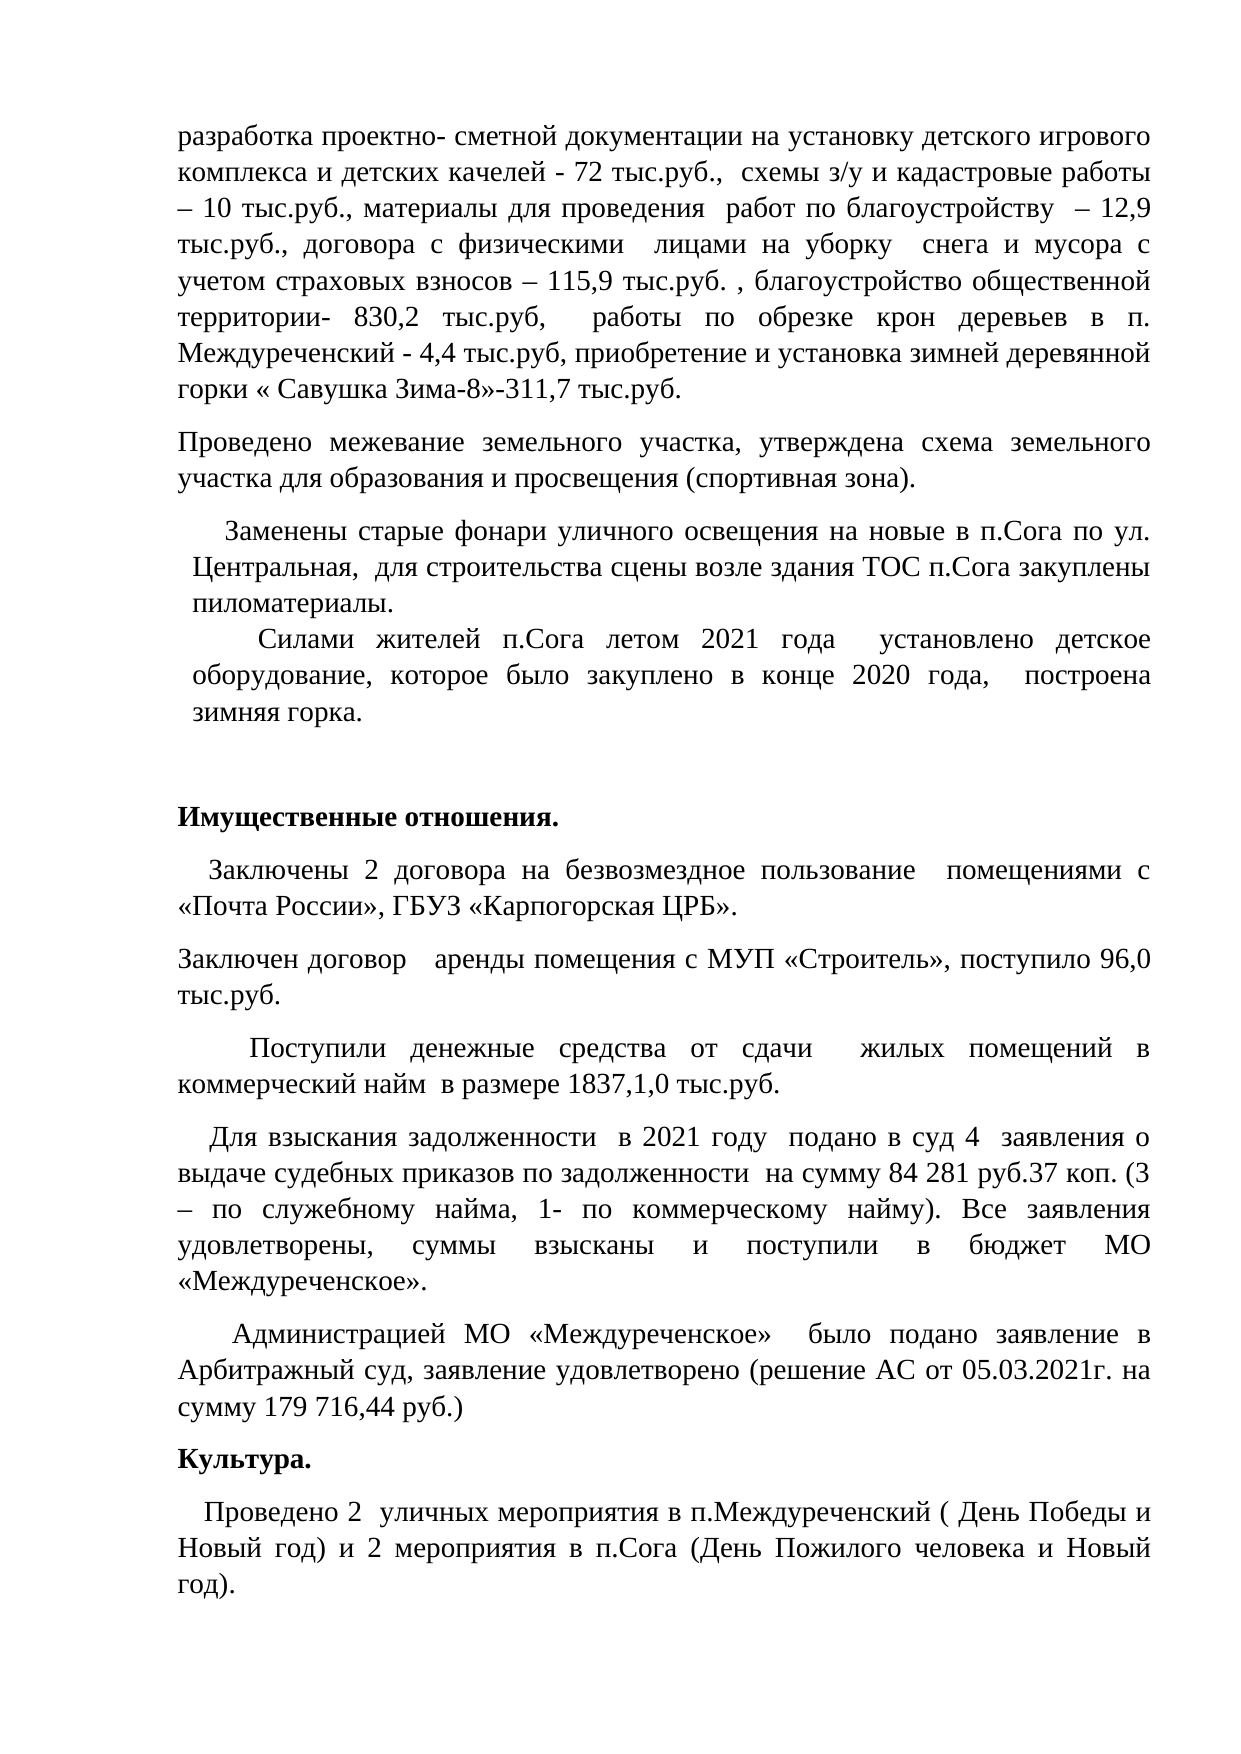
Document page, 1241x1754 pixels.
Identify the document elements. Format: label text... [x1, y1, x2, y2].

text Проведено межевание земельного участка, утверждена схема земельного участка для образования и просвещения (спортивная зона). [177, 424, 1152, 494]
text разработка проектно- сметной документации на установку детского игрового комплекса и детских качелей - 72 тыс.руб., схемы з/у и кадастровые работы – 10 тыс.руб., материалы для проведения работ по благоустройству – 12,9 тыс.руб., договора с физическими лицами на уборку снега и мусора с учетом страховых взносов – 115,9 тыс.руб. , благоустройство общественной территории- 830,2 тыс.руб, работы по обрезке крон деревьев в п. Междуреченский - 4,4 тыс.руб, приобретение и установка зимней деревянной горки « Савушка Зима-8»-311,7 тыс.руб. [177, 118, 1152, 405]
text Для взыскания задолженности в 2021 году подано в суд 4 заявления о выдаче судебных приказов по задолженности на сумму 84 281 руб.37 коп. (3 – по служебному найма, 1- по коммерческому найму). Все заявления удовлетворены, суммы взысканы и поступили в бюджет МО «Междуреченское». [177, 1119, 1152, 1297]
text Культура. [177, 1441, 1152, 1475]
text Заключен договор аренды помещения с МУП «Строитель», поступило 96,0 тыс.руб. [177, 941, 1152, 1011]
text Администрацией МО «Междуреченское» было подано заявление в Арбитражный суд, заявление удовлетворено (решение АС от 05.03.2021г. на сумму 179 716,44 руб.) [177, 1316, 1152, 1422]
list Силами жителей п.Сога летом 2021 года установлено детское оборудование, которое было закуплено в конце 2020 года, построена зимняя горка. [192, 621, 1152, 727]
text Заключены 2 договора на безвозмездное пользование помещениями с «Почта России», ГБУЗ «Карпогорская ЦРБ». [177, 852, 1152, 922]
list Заменены старые фонари уличного освещения на новые в п.Сога по ул. Центральная, для строительства сцены возле здания ТОС п.Сога закуплены пиломатериалы. [192, 513, 1152, 619]
text Имущественные отношения. [177, 799, 1152, 833]
text Поступили денежные средства от сдачи жилых помещений в коммерческий найм в размере 1837,1,0 тыс.руб. [177, 1030, 1152, 1100]
text Проведено 2 уличных мероприятия в п.Междуреченский ( День Победы и Новый год) и 2 мероприятия в п.Сога (День Пожилого человека и Новый год). [177, 1494, 1152, 1600]
